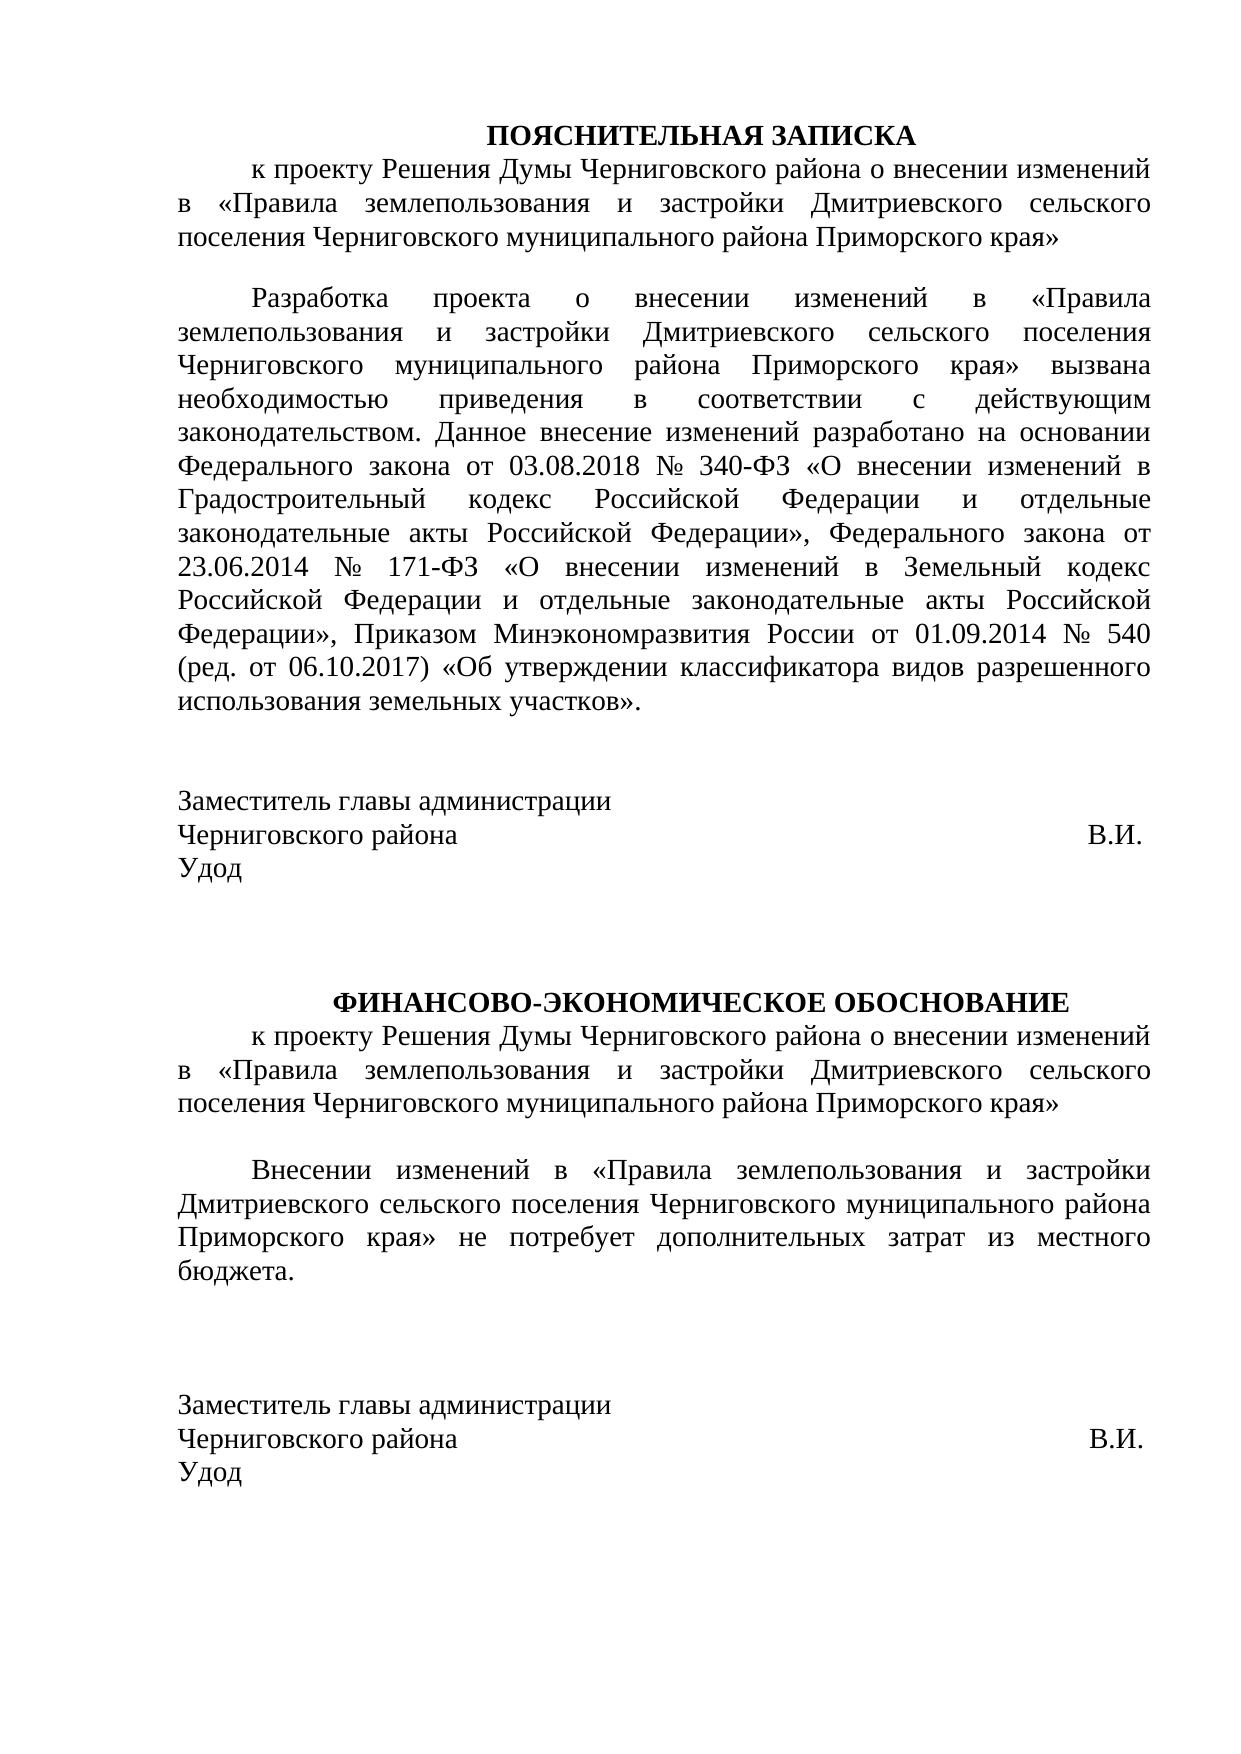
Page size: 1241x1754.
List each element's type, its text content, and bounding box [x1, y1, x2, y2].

text к проекту Решения Думы Черниговского района о внесении изменений в «Правила землепользования и застройки Дмитриевского сельского поселения Черниговского муниципального района Приморского края» [177, 1018, 1152, 1119]
text Внесении изменений в «Правила землепользования и застройки Дмитриевского сельского поселения Черниговского муниципального района Приморского края» не потребует дополнительных затрат из местного бюджета. [177, 1152, 1152, 1287]
text ФИНАНСОВО-ЭКОНОМИЧЕСКОЕ ОБОСНОВАНИЕ [177, 985, 1152, 1018]
text Разработка проекта о внесении изменений в «Правила землепользования и застройки Дмитриевского сельского поселения Черниговского муниципального района Приморского края» вызвана необходимостью приведения в соответствии с действующим законодательством. Данное внесение изменений разработано на основании Федерального закона от 03.08.2018 № 340-ФЗ «О внесении изменений в Градостроительный кодекс Российской Федерации и отдельные законодательные акты Российской Федерации», Федерального закона от 23.06.2014 № 171-ФЗ «О внесении изменений в Земельный кодекс Российской Федерации и отдельные законодательные акты Российской Федерации», Приказом Минэкономразвития России от 01.09.2014 № 540 (ред. от 06.10.2017) «Об утверждении классификатора видов разрешенного использования земельных участков». [177, 280, 1152, 716]
text Заместитель главы администрации [177, 1387, 1152, 1421]
text Заместитель главы администрации [177, 783, 1152, 817]
text Черниговского района В.И. Удод [177, 817, 1152, 884]
text Черниговского района В.И. Удод [177, 1421, 1152, 1488]
text к проекту Решения Думы Черниговского района о внесении изменений в «Правила землепользования и застройки Дмитриевского сельского поселения Черниговского муниципального района Приморского края» [177, 152, 1152, 252]
text ПОЯСНИТЕЛЬНАЯ ЗАПИСКА [177, 118, 1152, 152]
